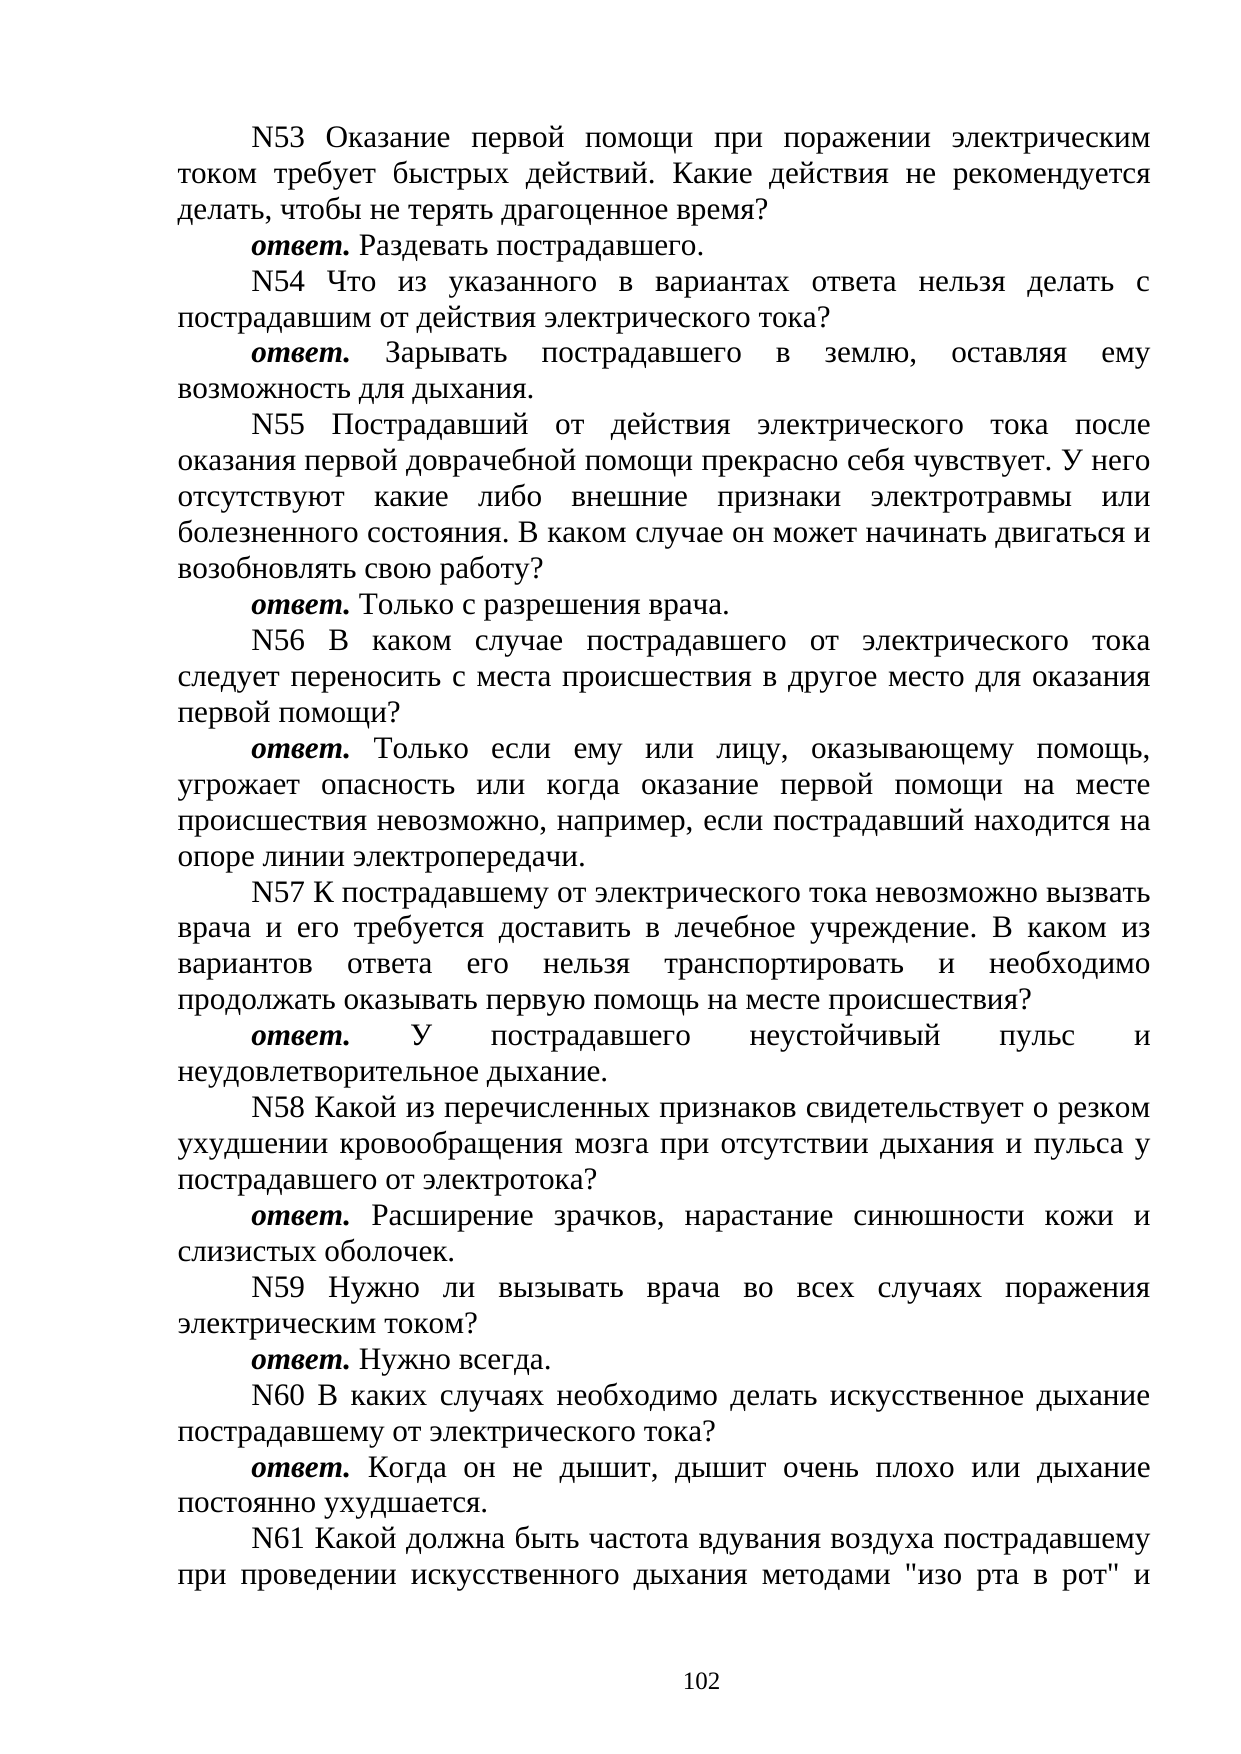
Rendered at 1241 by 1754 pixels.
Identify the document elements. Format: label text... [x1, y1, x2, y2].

text N56 В каком случае пострадавшего от электрического тока следует переносить с места происшествия в другое место для оказания первой помощи? [177, 621, 1152, 729]
text ответ. У пострадавшего неустойчивый пульс и неудовлетворительное дыхание. [177, 1017, 1152, 1088]
text ответ. Только если ему или лицу, оказывающему помощь, угрожает опасность или когда оказание первой помощи на месте происшествия невозможно, например, если пострадавший находится на опоре линии электропередачи. [177, 729, 1152, 873]
text N54 Что из указанного в вариантах ответа нельзя делать с пострадавшим от действия электрического тока? [177, 262, 1152, 334]
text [177, 1520, 1152, 1592]
text N55 Пострадавший от действия электрического тока после оказания первой доврачебной помощи прекрасно себя чувствует. У него отсутствуют какие либо внешние признаки электротравмы или болезненного состояния. В каком случае он может начинать двигаться и возобновлять свою работу? [177, 406, 1152, 585]
text ответ. Расширение зрачков, нарастание синюшности кожи и слизистых оболочек. [177, 1196, 1152, 1268]
text N53 Оказание первой помощи при поражении электрическим током требует быстрых действий. Какие действия не рекомендуется делать, чтобы не терять драгоценное время? [177, 118, 1152, 226]
text N57 К пострадавшему от электрического тока невозможно вызвать врача и его требуется доставить в лечебное учреждение. В каком из вариантов ответа его нельзя транспортировать и необходимо продолжать оказывать первую помощь на месте происшествия? [177, 873, 1152, 1017]
text N59 Нужно ли вызывать врача во всех случаях поражения электрическим током? [177, 1268, 1152, 1340]
text N58 Какой из перечисленных признаков свидетельствует о резком ухудшении кровообращения мозга при отсутствии дыхания и пульса у пострадавшего от электротока? [177, 1088, 1152, 1196]
text N60 В каких случаях необходимо делать искусственное дыхание пострадавшему от электрического тока? [177, 1376, 1152, 1448]
text ответ. Раздевать пострадавшего. [177, 226, 1152, 262]
text ответ. Зарывать пострадавшего в землю, оставляя ему возможность для дыхания. [177, 334, 1152, 406]
text ответ. Когда он не дышит, дышит очень плохо или дыхание постоянно ухудшается. [177, 1448, 1152, 1520]
text ответ. Нужно всегда. [177, 1340, 1152, 1376]
text ответ. Только с разрешения врача. [177, 585, 1152, 621]
